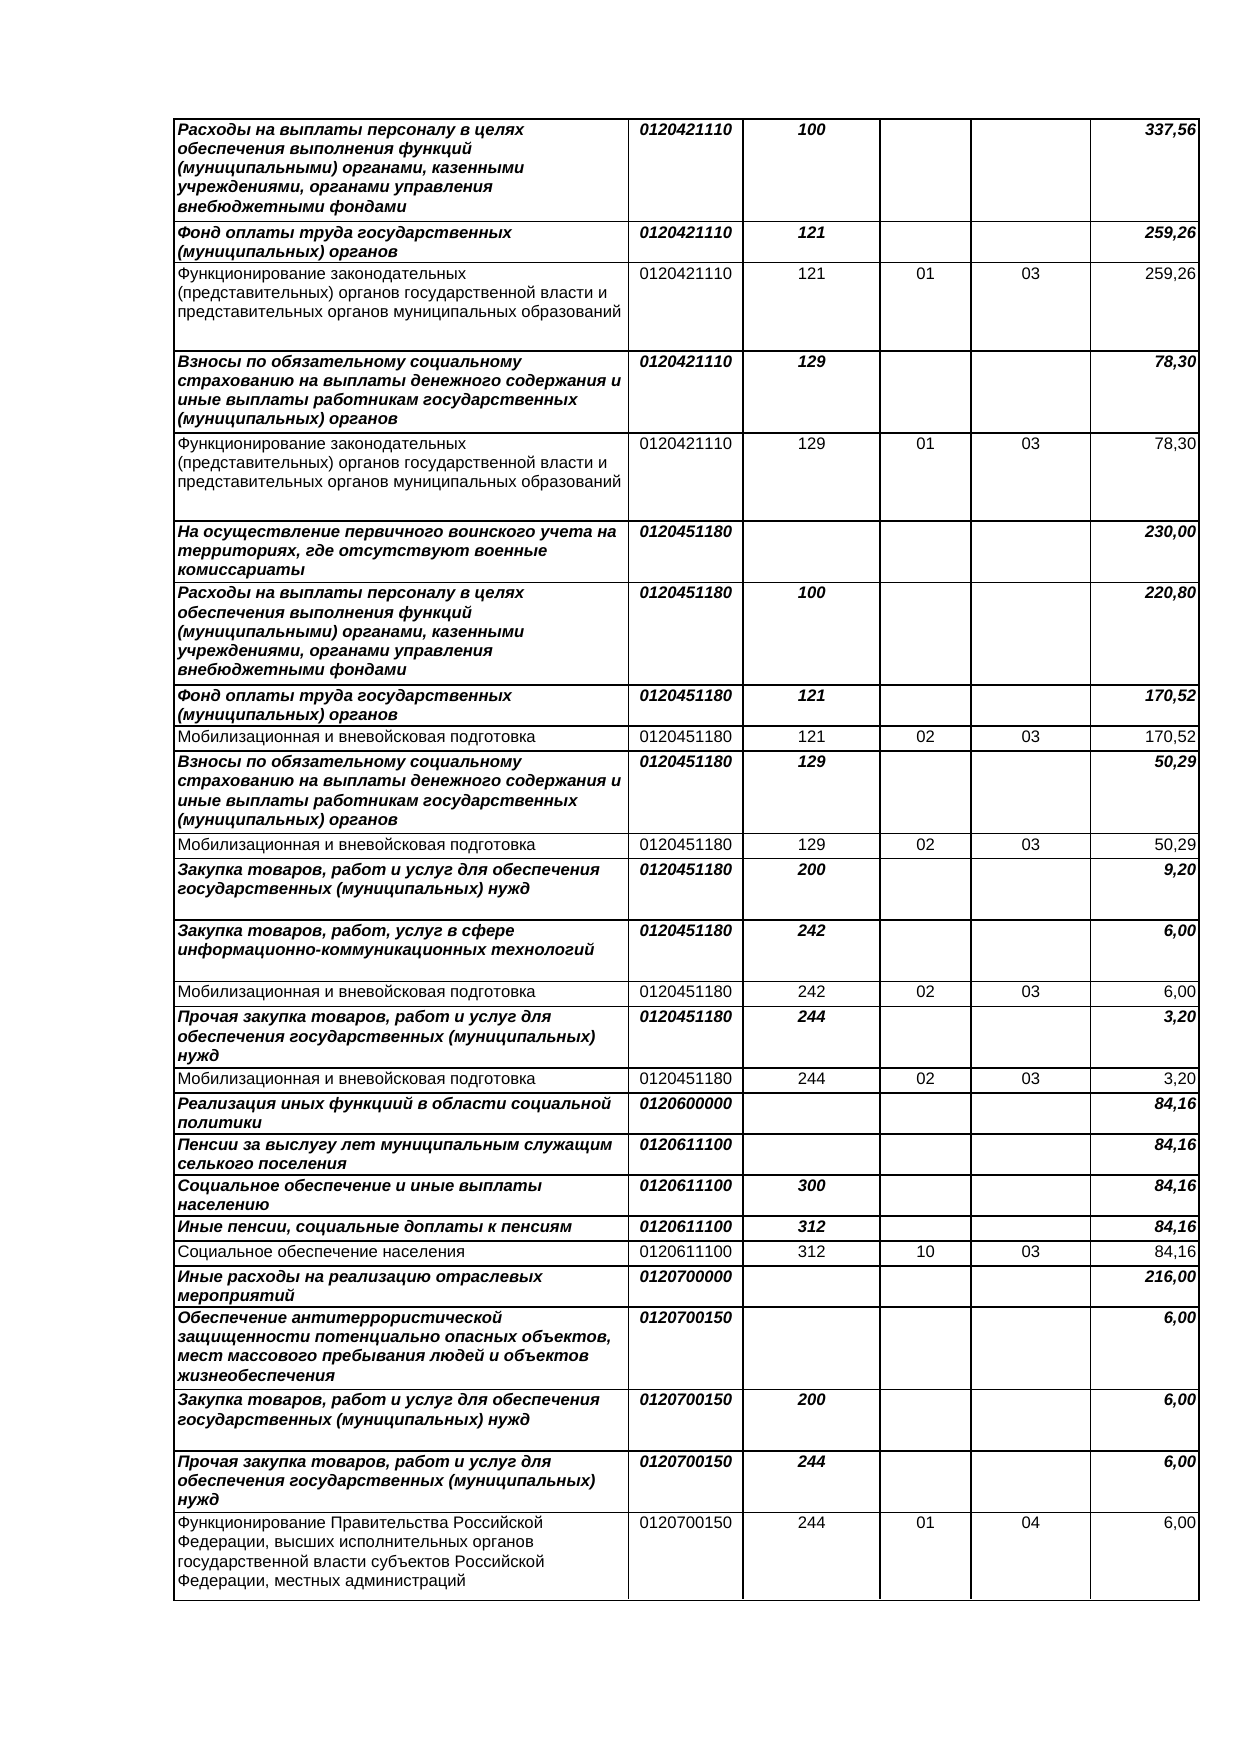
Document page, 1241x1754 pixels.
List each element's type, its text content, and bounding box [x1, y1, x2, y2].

table_cell 129 [744, 434, 879, 520]
table_cell [881, 120, 970, 221]
table_cell 01 [881, 263, 970, 350]
table_cell [744, 1308, 879, 1388]
table_cell 0120700150 [629, 1308, 742, 1388]
table_cell 244 [744, 1513, 879, 1599]
table_cell 244 [744, 1007, 879, 1067]
table_cell 0120611100 [629, 1217, 742, 1240]
table_cell 84,16 [1091, 1242, 1198, 1265]
table_cell Мобилизационная и вневойсковая подготовка [175, 727, 628, 750]
table_cell [881, 1217, 970, 1240]
table_cell 121 [744, 263, 879, 350]
table_cell [972, 222, 1090, 262]
table_cell 84,16 [1091, 1176, 1198, 1215]
table_cell 03 [972, 834, 1090, 858]
table_cell [972, 1217, 1090, 1240]
table_cell 170,52 [1091, 686, 1198, 725]
table_cell [972, 1135, 1090, 1174]
table_cell 84,16 [1091, 1094, 1198, 1133]
table_cell [972, 522, 1090, 582]
table_cell 0120700150 [629, 1452, 742, 1511]
table_cell Взносы по обязательному социальному страхованию на выплаты денежного содержания и иные выплаты работникам государственных (муниципальных) органов [175, 352, 628, 432]
table_cell 6,00 [1091, 1308, 1198, 1388]
table_cell 244 [744, 1452, 879, 1511]
table_cell 0120421110 [629, 434, 742, 520]
table_cell 0120421110 [629, 352, 742, 432]
table_cell 121 [744, 222, 879, 262]
table_cell 259,26 [1091, 222, 1198, 262]
table_cell [881, 752, 970, 833]
table_cell 84,16 [1091, 1135, 1198, 1174]
table_cell [972, 1308, 1090, 1388]
table_cell 0120451180 [629, 1007, 742, 1067]
table_cell 03 [972, 727, 1090, 750]
table_cell 0120451180 [629, 686, 742, 725]
table_cell 84,16 [1091, 1217, 1198, 1240]
table_cell 02 [881, 1069, 970, 1092]
table_cell [881, 921, 970, 981]
table_cell 337,56 [1091, 120, 1198, 221]
table_cell 02 [881, 834, 970, 858]
table_cell [881, 1094, 970, 1133]
table_cell [881, 1452, 970, 1511]
table_cell 312 [744, 1242, 879, 1265]
table_cell 0120611100 [629, 1242, 742, 1265]
table_cell 100 [744, 583, 879, 684]
table_cell 0120700150 [629, 1390, 742, 1450]
table_cell 200 [744, 859, 879, 919]
table_cell 129 [744, 834, 879, 858]
table_cell [744, 1267, 879, 1306]
table_cell 0120451180 [629, 921, 742, 981]
table_cell 03 [972, 982, 1090, 1006]
table_cell [972, 352, 1090, 432]
table_cell 244 [744, 1069, 879, 1092]
table_cell [972, 1452, 1090, 1511]
table_cell 216,00 [1091, 1267, 1198, 1306]
table_cell Функционирование законодательных (представительных) органов государственной власти и представительных органов муниципальных образований [175, 434, 628, 520]
table_cell 9,20 [1091, 859, 1198, 919]
table_cell [881, 1390, 970, 1450]
table_cell [881, 1176, 970, 1215]
table_cell 6,00 [1091, 921, 1198, 981]
table_cell Социальное обеспечение населения [175, 1242, 628, 1265]
table_cell Иные расходы на реализацию отраслевых мероприятий [175, 1267, 628, 1306]
table_cell 6,00 [1091, 1513, 1198, 1599]
table_cell 0120451180 [629, 1069, 742, 1092]
table_cell 0120421110 [629, 120, 742, 221]
table_cell 78,30 [1091, 434, 1198, 520]
table_cell [972, 1007, 1090, 1067]
table_cell [972, 1267, 1090, 1306]
table_cell 03 [972, 1242, 1090, 1265]
table_cell 0120451180 [629, 752, 742, 833]
table_cell 0120451180 [629, 982, 742, 1006]
table_cell 0120451180 [629, 859, 742, 919]
table_cell Мобилизационная и вневойсковая подготовка [175, 834, 628, 858]
table_cell 0120700150 [629, 1513, 742, 1599]
table_cell 04 [972, 1513, 1090, 1599]
table_cell 0120451180 [629, 583, 742, 684]
table_cell 10 [881, 1242, 970, 1265]
table_cell 129 [744, 752, 879, 833]
table_cell Функционирование Правительства Российской Федерации, высших исполнительных органов государственной власти субъектов Российской Федерации, местных администраций [175, 1513, 628, 1599]
table_cell 129 [744, 352, 879, 432]
table_cell 02 [881, 727, 970, 750]
table_cell [881, 583, 970, 684]
table_cell Закупка товаров, работ, услуг в сфере информационно-коммуникационных технологий [175, 921, 628, 981]
table_cell 170,52 [1091, 727, 1198, 750]
table_cell [881, 859, 970, 919]
table_cell 3,20 [1091, 1007, 1198, 1067]
table_cell 0120451180 [629, 834, 742, 858]
table_cell [972, 120, 1090, 221]
table_cell [972, 752, 1090, 833]
table_cell 6,00 [1091, 1452, 1198, 1511]
table_cell Расходы на выплаты персоналу в целях обеспечения выполнения функций (муниципальными) органами, казенными учреждениями, органами управления внебюджетными фондами [175, 120, 628, 221]
table_cell 300 [744, 1176, 879, 1215]
table_cell 0120451180 [629, 522, 742, 582]
table_cell 230,00 [1091, 522, 1198, 582]
table_cell 6,00 [1091, 1390, 1198, 1450]
table_cell 220,80 [1091, 583, 1198, 684]
table_cell Расходы на выплаты персоналу в целях обеспечения выполнения функций (муниципальными) органами, казенными учреждениями, органами управления внебюджетными фондами [175, 583, 628, 684]
table_cell Мобилизационная и вневойсковая подготовка [175, 982, 628, 1006]
table_cell 0120600000 [629, 1094, 742, 1133]
table_cell 0120421110 [629, 222, 742, 262]
table_cell 0120421110 [629, 263, 742, 350]
table_cell На осуществление первичного воинского учета на территориях, где отсутствуют военные комиссариаты [175, 522, 628, 582]
table_cell Фонд оплаты труда государственных (муниципальных) органов [175, 222, 628, 262]
table_cell 312 [744, 1217, 879, 1240]
table_cell 242 [744, 982, 879, 1006]
table_cell 100 [744, 120, 879, 221]
table_cell [881, 522, 970, 582]
table_cell 259,26 [1091, 263, 1198, 350]
table_cell [972, 1094, 1090, 1133]
table_cell [972, 686, 1090, 725]
table_cell 03 [972, 263, 1090, 350]
table_cell Прочая закупка товаров, работ и услуг для обеспечения государственных (муниципальных) нужд [175, 1007, 628, 1067]
table_cell 02 [881, 982, 970, 1006]
table_cell 3,20 [1091, 1069, 1198, 1092]
table_cell [881, 1308, 970, 1388]
table_cell [972, 921, 1090, 981]
table_cell 50,29 [1091, 752, 1198, 833]
table_cell 01 [881, 434, 970, 520]
table_cell Мобилизационная и вневойсковая подготовка [175, 1069, 628, 1092]
table_cell [744, 1135, 879, 1174]
table_cell [881, 1007, 970, 1067]
table_cell Пенсии за выслугу лет муниципальным служащим селького поселения [175, 1135, 628, 1174]
table_cell Взносы по обязательному социальному страхованию на выплаты денежного содержания и иные выплаты работникам государственных (муниципальных) органов [175, 752, 628, 833]
table_cell [972, 1390, 1090, 1450]
table_cell Социальное обеспечение и иные выплаты населению [175, 1176, 628, 1215]
table_cell Фонд оплаты труда государственных (муниципальных) органов [175, 686, 628, 725]
table_cell Закупка товаров, работ и услуг для обеспечения государственных (муниципальных) нужд [175, 859, 628, 919]
table_cell Иные пенсии, социальные доплаты к пенсиям [175, 1217, 628, 1240]
table_cell 03 [972, 1069, 1090, 1092]
table_cell Закупка товаров, работ и услуг для обеспечения государственных (муниципальных) нужд [175, 1390, 628, 1450]
table_cell 03 [972, 434, 1090, 520]
table_cell [881, 1135, 970, 1174]
table_cell [744, 1094, 879, 1133]
table_cell [881, 222, 970, 262]
table_cell 78,30 [1091, 352, 1198, 432]
table_cell Прочая закупка товаров, работ и услуг для обеспечения государственных (муниципальных) нужд [175, 1452, 628, 1511]
table_cell [744, 522, 879, 582]
table_cell [972, 1176, 1090, 1215]
table_cell Функционирование законодательных (представительных) органов государственной власти и представительных органов муниципальных образований [175, 263, 628, 350]
table_cell 0120611100 [629, 1135, 742, 1174]
table_cell [881, 352, 970, 432]
table_cell Реализация иных функциий в области социальной политики [175, 1094, 628, 1133]
table_cell 01 [881, 1513, 970, 1599]
table_cell 50,29 [1091, 834, 1198, 858]
table_cell 242 [744, 921, 879, 981]
table_cell 0120451180 [629, 727, 742, 750]
table_cell 0120700000 [629, 1267, 742, 1306]
table_cell [972, 859, 1090, 919]
table_cell 6,00 [1091, 982, 1198, 1006]
table_cell 121 [744, 686, 879, 725]
table_cell 200 [744, 1390, 879, 1450]
table_cell 121 [744, 727, 879, 750]
table_cell [972, 583, 1090, 684]
table_cell 0120611100 [629, 1176, 742, 1215]
table_cell [881, 686, 970, 725]
table_cell [881, 1267, 970, 1306]
table_cell Обеспечение антитеррористической защищенности потенциально опасных объектов, мест массового пребывания людей и объектов жизнеобеспечения [175, 1308, 628, 1388]
